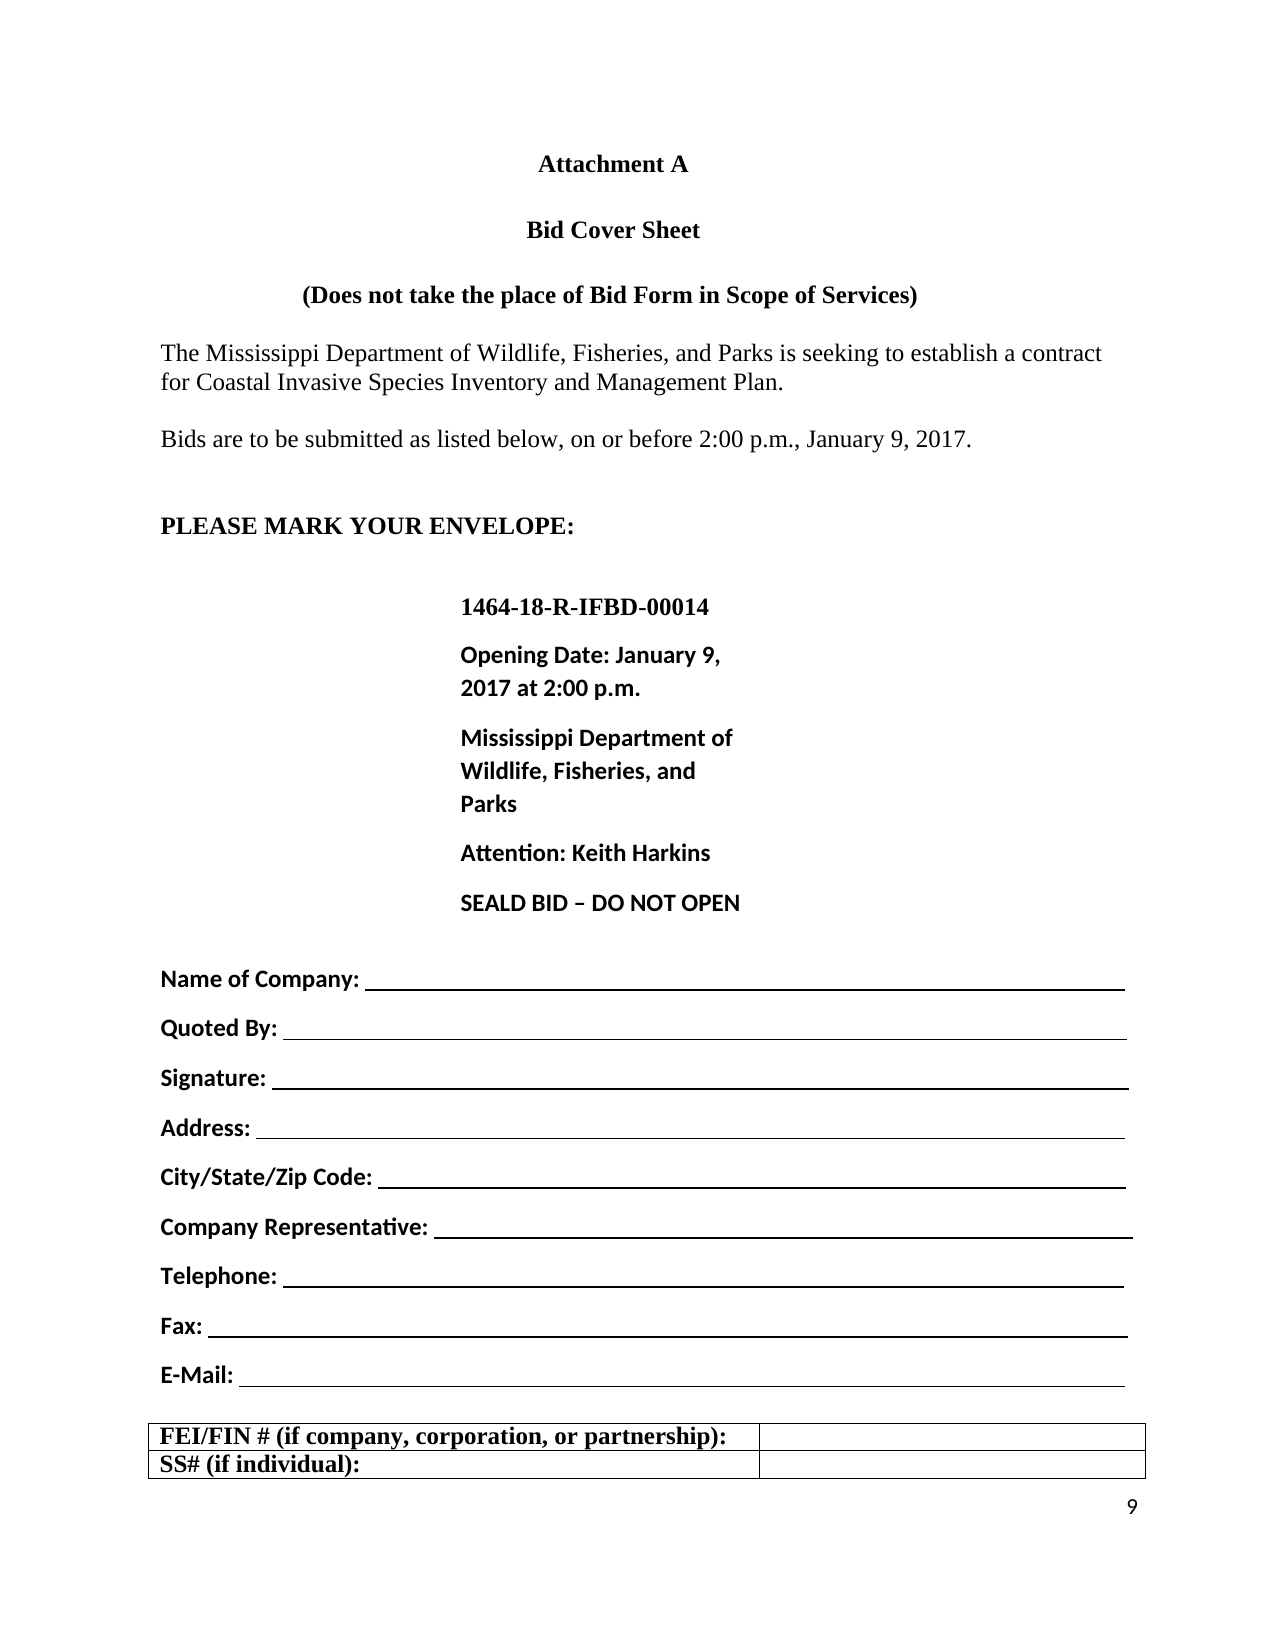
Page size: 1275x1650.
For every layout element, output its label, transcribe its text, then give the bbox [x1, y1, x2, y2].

subtitle (Does not take the place of Bid Form in Scope of Services) [212, 280, 957, 309]
text E-Mail: [160, 1360, 1137, 1390]
text Signature: [160, 1062, 1137, 1093]
text Bids are to be submitted as listed below, on or before 2:00 p.m., January 9, 2017. [160, 424, 1137, 453]
text Company Representative: [160, 1211, 1137, 1241]
text Telephone: [160, 1261, 1137, 1291]
text Quoted By: [160, 1013, 1137, 1043]
text The Mississippi Department of Wildlife, Fisheries, and Parks is seeking to establish a contract for Coastal Invasive Species Inventory and Management Plan. [160, 338, 1137, 396]
subtitle Bid Cover Sheet [212, 215, 957, 244]
text Address: [160, 1112, 1137, 1142]
table_cell [760, 1451, 1145, 1478]
table_header [760, 1424, 1145, 1450]
text Mississippi Department of Wildlife, Fisheries, and Parks [460, 722, 739, 818]
text 1464-18-R-IFBD-00014 [460, 592, 1137, 621]
text Opening Date: January 9, 2017 at 2:00 p.m. [460, 639, 739, 703]
text Name of Company: [160, 963, 1137, 993]
subtitle PLEASE MARK YOUR ENVELOPE: [160, 511, 1137, 540]
subtitle Attachment A [437, 149, 714, 178]
text Attention: Keith Harkins [460, 837, 751, 868]
text City/State/Zip Code: [160, 1161, 1137, 1192]
text Fax: [160, 1310, 1137, 1341]
table_header FEI/FIN # (if company, corporation, or partnership): [149, 1424, 759, 1450]
table_cell SS# (if individual): [149, 1451, 759, 1478]
text SEALD BID – DO NOT OPEN [460, 887, 1137, 918]
